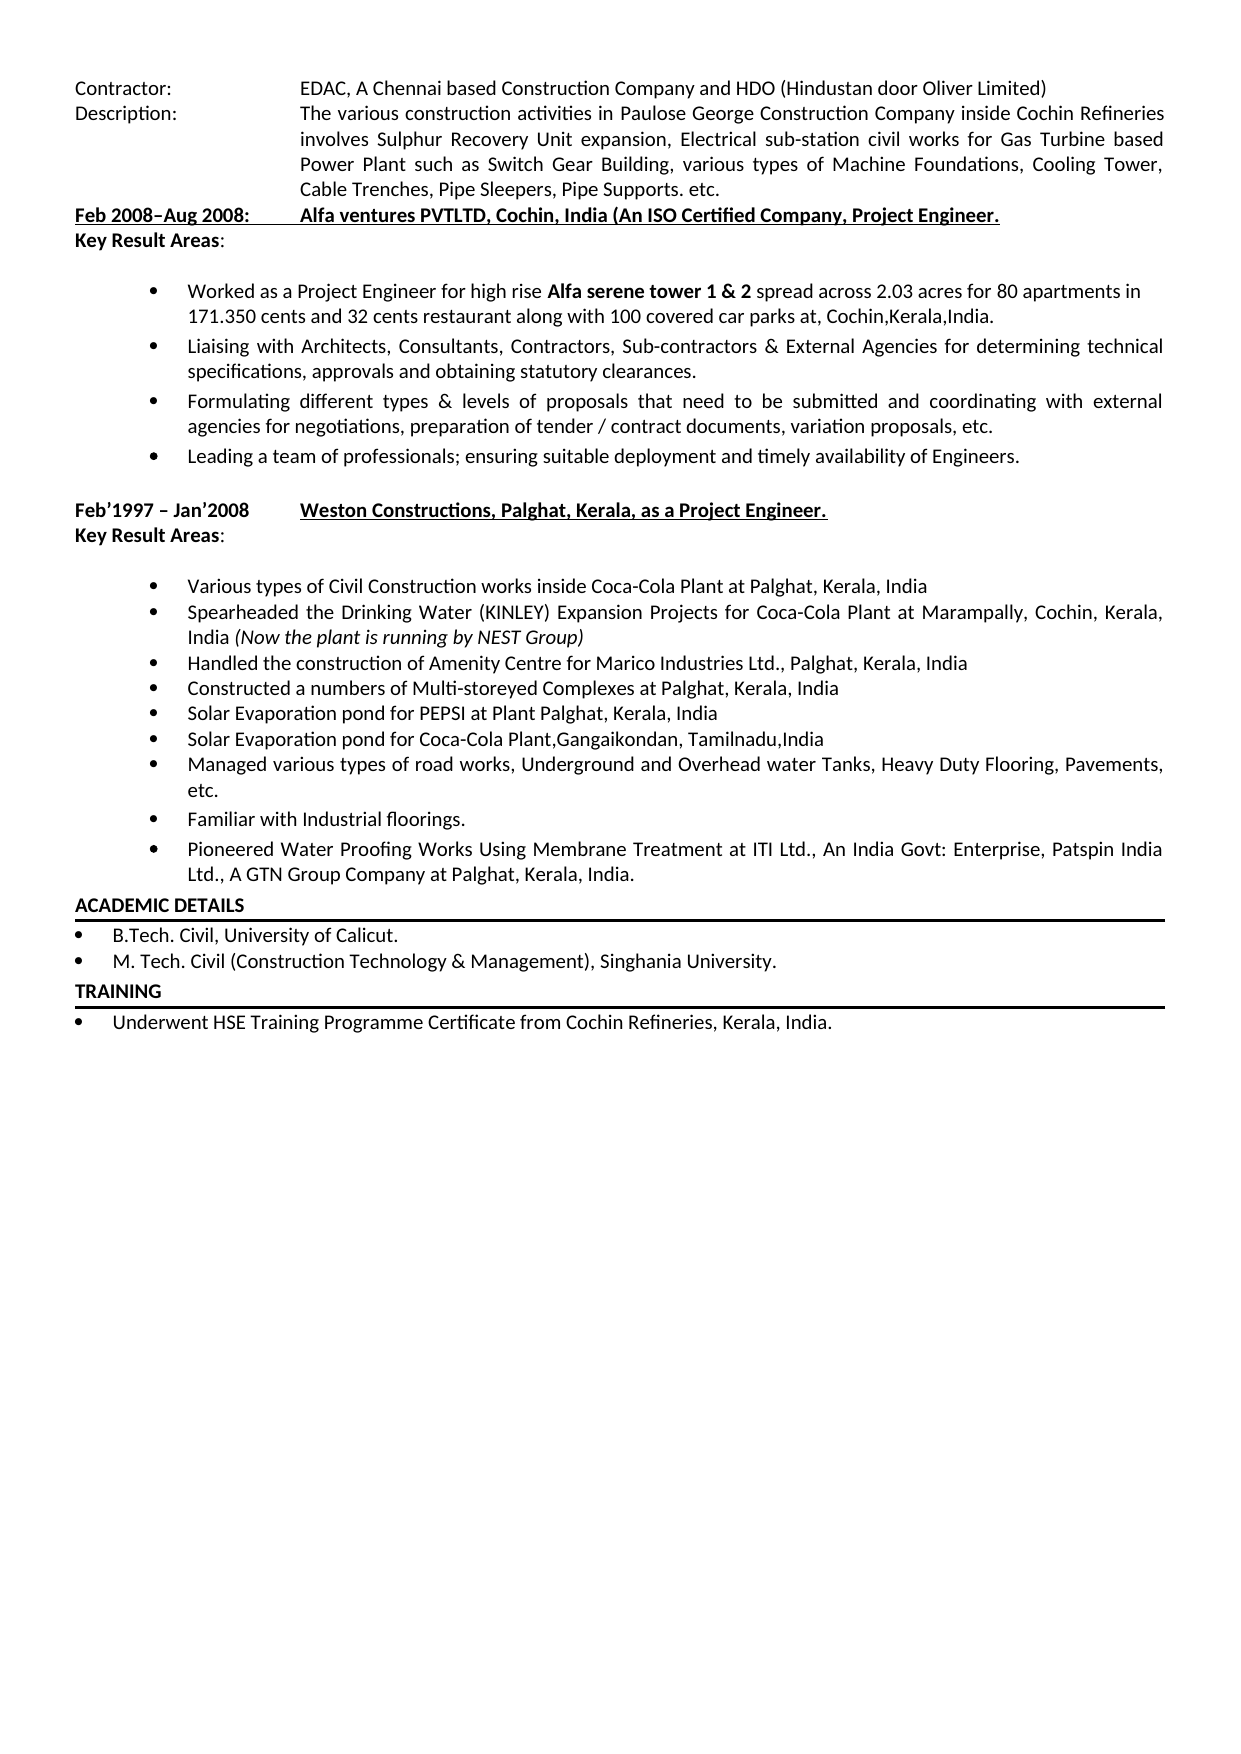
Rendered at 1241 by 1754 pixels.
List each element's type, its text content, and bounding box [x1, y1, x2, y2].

list Solar Evaporation pond for Coca-Cola Plant,Gangaikondan, Tamilnadu,India [150, 726, 1165, 751]
list Various types of Civil Construction works inside Coca-Cola Plant at Palghat, Kerala, India [150, 573, 1165, 599]
text Key Result Areas: [75, 227, 1165, 253]
list Underwent HSE Training Programme Certificate from Cochin Refineries, Kerala, India. [75, 1009, 1165, 1034]
list Solar Evaporation pond for PEPSI at Plant Palghat, Kerala, India [150, 701, 1165, 726]
text TRAINING [75, 978, 1165, 1006]
list Managed various types of road works, Underground and Overhead water Tanks, Heavy Duty Flooring, Pavements, etc. [150, 751, 1165, 802]
list Liaising with Architects, Consultants, Contractors, Sub-contractors & External Agencies for determining technical specifications, approvals and obtaining statutory clearances. [150, 333, 1165, 384]
list Worked as a Project Engineer for high rise Alfa serene tower 1 & 2 spread across 2.03 acres for 80 apartments in 171.350 cents and 32 cents restaurant along with 100 covered car parks at, Cochin,Kerala,India. [150, 278, 547, 329]
list Pioneered Water Proofing Works Using Membrane Treatment at ITI Ltd., An India Govt: Enterprise, Patspin India Ltd., A GTN Group Company at Palghat, Kerala, India. [150, 836, 1165, 887]
text Feb 2008–Aug 2008: Alfa ventures PVTLTD, Cochin, India (An ISO Certified Company, Project Engineer. [75, 202, 1165, 227]
text ACADEMIC DETAILS [75, 892, 1165, 919]
list Constructed a numbers of Multi-storeyed Complexes at Palghat, Kerala, India [150, 675, 1165, 701]
list Spearheaded the Drinking Water (KINLEY) Expansion Projects for Coca-Cola Plant at Marampally, Cochin, Kerala, India (Now the plant is running by NEST Group) [150, 599, 1165, 650]
list Familiar with Industrial floorings. [150, 806, 1165, 832]
list Handled the construction of Amenity Centre for Marico Industries Ltd., Palghat, Kerala, India [150, 650, 1165, 675]
list Formulating different types & levels of proposals that need to be submitted and coordinating with external agencies for negotiations, preparation of tender / contract documents, variation proposals, etc. [150, 388, 1165, 439]
list B.Tech. Civil, University of Calicut. [75, 922, 1165, 948]
list Leading a team of professionals; ensuring suitable deployment and timely availability of Engineers. [150, 443, 1165, 469]
text Key Result Areas: [75, 523, 1165, 548]
text Contractor: EDAC, A Chennai based Construction Company and HDO (Hindustan door Oliver Limited) [75, 75, 1165, 100]
text Feb’1997 – Jan’2008 Weston Constructions, Palghat, Kerala, as a Project Engineer. [75, 497, 1165, 523]
text Description: The various construction activities in Paulose George Construction Company inside Cochin Refineries involves Sulphur Recovery Unit expansion, Electrical sub-station civil works for Gas Turbine based Power Plant such as Switch Gear Building, various types of Machine Foundations, Cooling Tower, Cable Trenches, Pipe Sleepers, Pipe Supports. etc. [75, 100, 1165, 202]
list M. Tech. Civil (Construction Technology & Management), Singhania University. [75, 948, 1165, 973]
